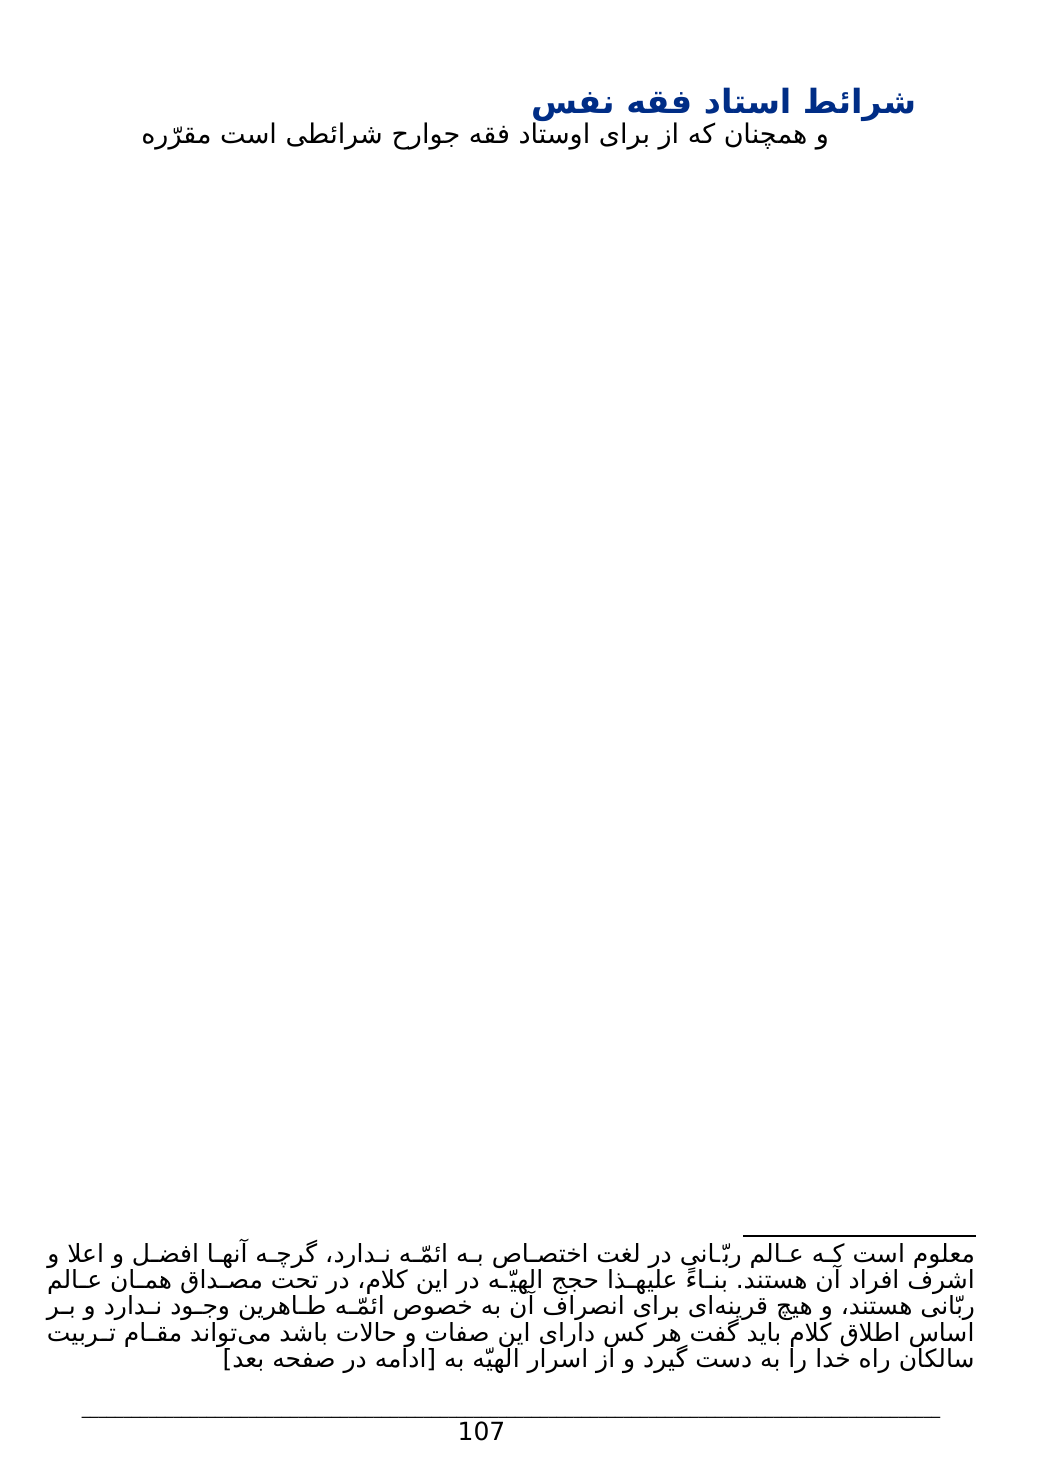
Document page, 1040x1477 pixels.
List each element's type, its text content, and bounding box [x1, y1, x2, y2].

subtitle شرائط استاد فقه نفس‌ [106, 84, 916, 121]
text و همچنان که از براى اوستاد فقه جوارح شرائطى است مقرّره‌ [47, 121, 857, 149]
